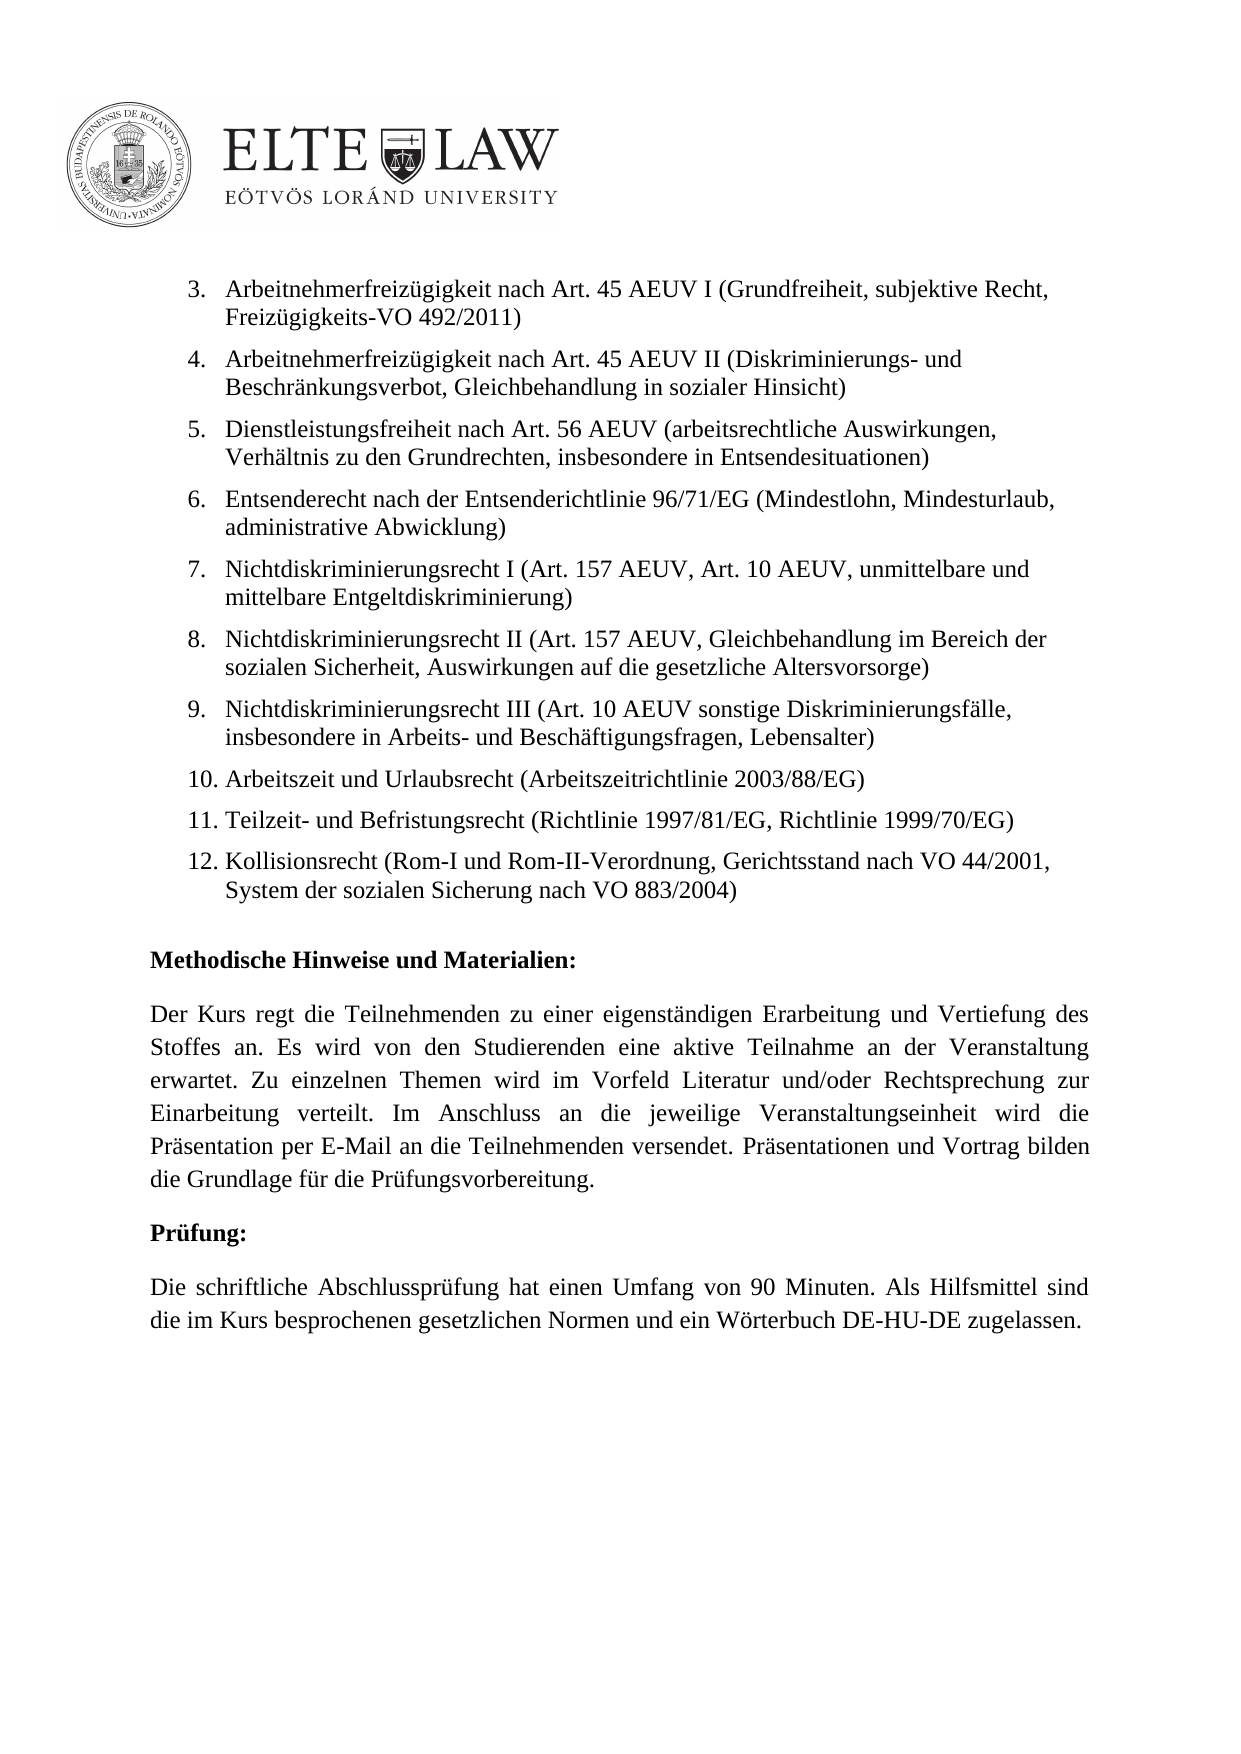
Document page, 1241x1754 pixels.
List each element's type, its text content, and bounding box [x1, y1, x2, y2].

list Nichtdiskriminierungsrecht I (Art. 157 AEUV, Art. 10 AEUV, unmittelbare und mittelbare Entgeltdiskriminierung) [187, 554, 1090, 611]
list Arbeitnehmerfreizügigkeit nach Art. 45 AEUV II (Diskriminierungs- und Beschränkungsverbot, Gleichbehandlung in sozialer Hinsicht) [187, 344, 1090, 401]
text Der Kurs regt die Teilnehmenden zu einer eigenständigen Erarbeitung und Vertiefung des Stoffes an. Es wird von den Studierenden eine aktive Teilnahme an der Veranstaltung erwartet. Zu einzelnen Themen wird im Vorfeld Literatur und/oder Rechtsprechung zur Einarbeitung verteilt. Im Anschluss an die jeweilige Veranstaltungseinheit wird die Präsentation per E-Mail an die Teilnehmenden versendet. Präsentationen und Vortrag bilden die Grundlage für die Prüfungsvorbereitung. [150, 999, 1090, 1193]
text Methodische Hinweise und Materialien: [150, 945, 1090, 974]
list Dienstleistungsfreiheit nach Art. 56 AEUV (arbeitsrechtliche Auswirkungen, Verhältnis zu den Grundrechten, insbesondere in Entsendesituationen) [187, 414, 1090, 471]
list Teilzeit- und Befristungsrecht (Richtlinie 1997/81/EG, Richtlinie 1999/70/EG) [187, 805, 1090, 834]
text Die schriftliche Abschlussprüfung hat einen Umfang von 90 Minuten. Als Hilfsmittel sind die im Kurs besprochenen gesetzlichen Normen und ein Wörterbuch DE-HU-DE zugelassen. [150, 1272, 1090, 1333]
picture [51, 92, 564, 232]
list Nichtdiskriminierungsrecht II (Art. 157 AEUV, Gleichbehandlung im Bereich der sozialen Sicherheit, Auswirkungen auf die gesetzliche Altersvorsorge) [187, 624, 1090, 681]
list Arbeitnehmerfreizügigkeit nach Art. 45 AEUV I (Grundfreiheit, subjektive Recht, Freizügigkeits-VO 492/2011) [187, 274, 1090, 331]
list Entsenderecht nach der Entsenderichtlinie 96/71/EG (Mindestlohn, Mindesturlaub, administrative Abwicklung) [187, 484, 1090, 541]
list Arbeitszeit und Urlaubsrecht (Arbeitszeitrichtlinie 2003/88/EG) [187, 764, 1090, 792]
text Prüfung: [150, 1218, 1090, 1247]
list Kollisionsrecht (Rom-I und Rom-II-Verordnung, Gerichtsstand nach VO 44/2001, System der sozialen Sicherung nach VO 883/2004) [187, 846, 1090, 904]
list Nichtdiskriminierungsrecht III (Art. 10 AEUV sonstige Diskriminierungsfälle, insbesondere in Arbeits- und Beschäftigungsfragen, Lebensalter) [187, 694, 1090, 751]
